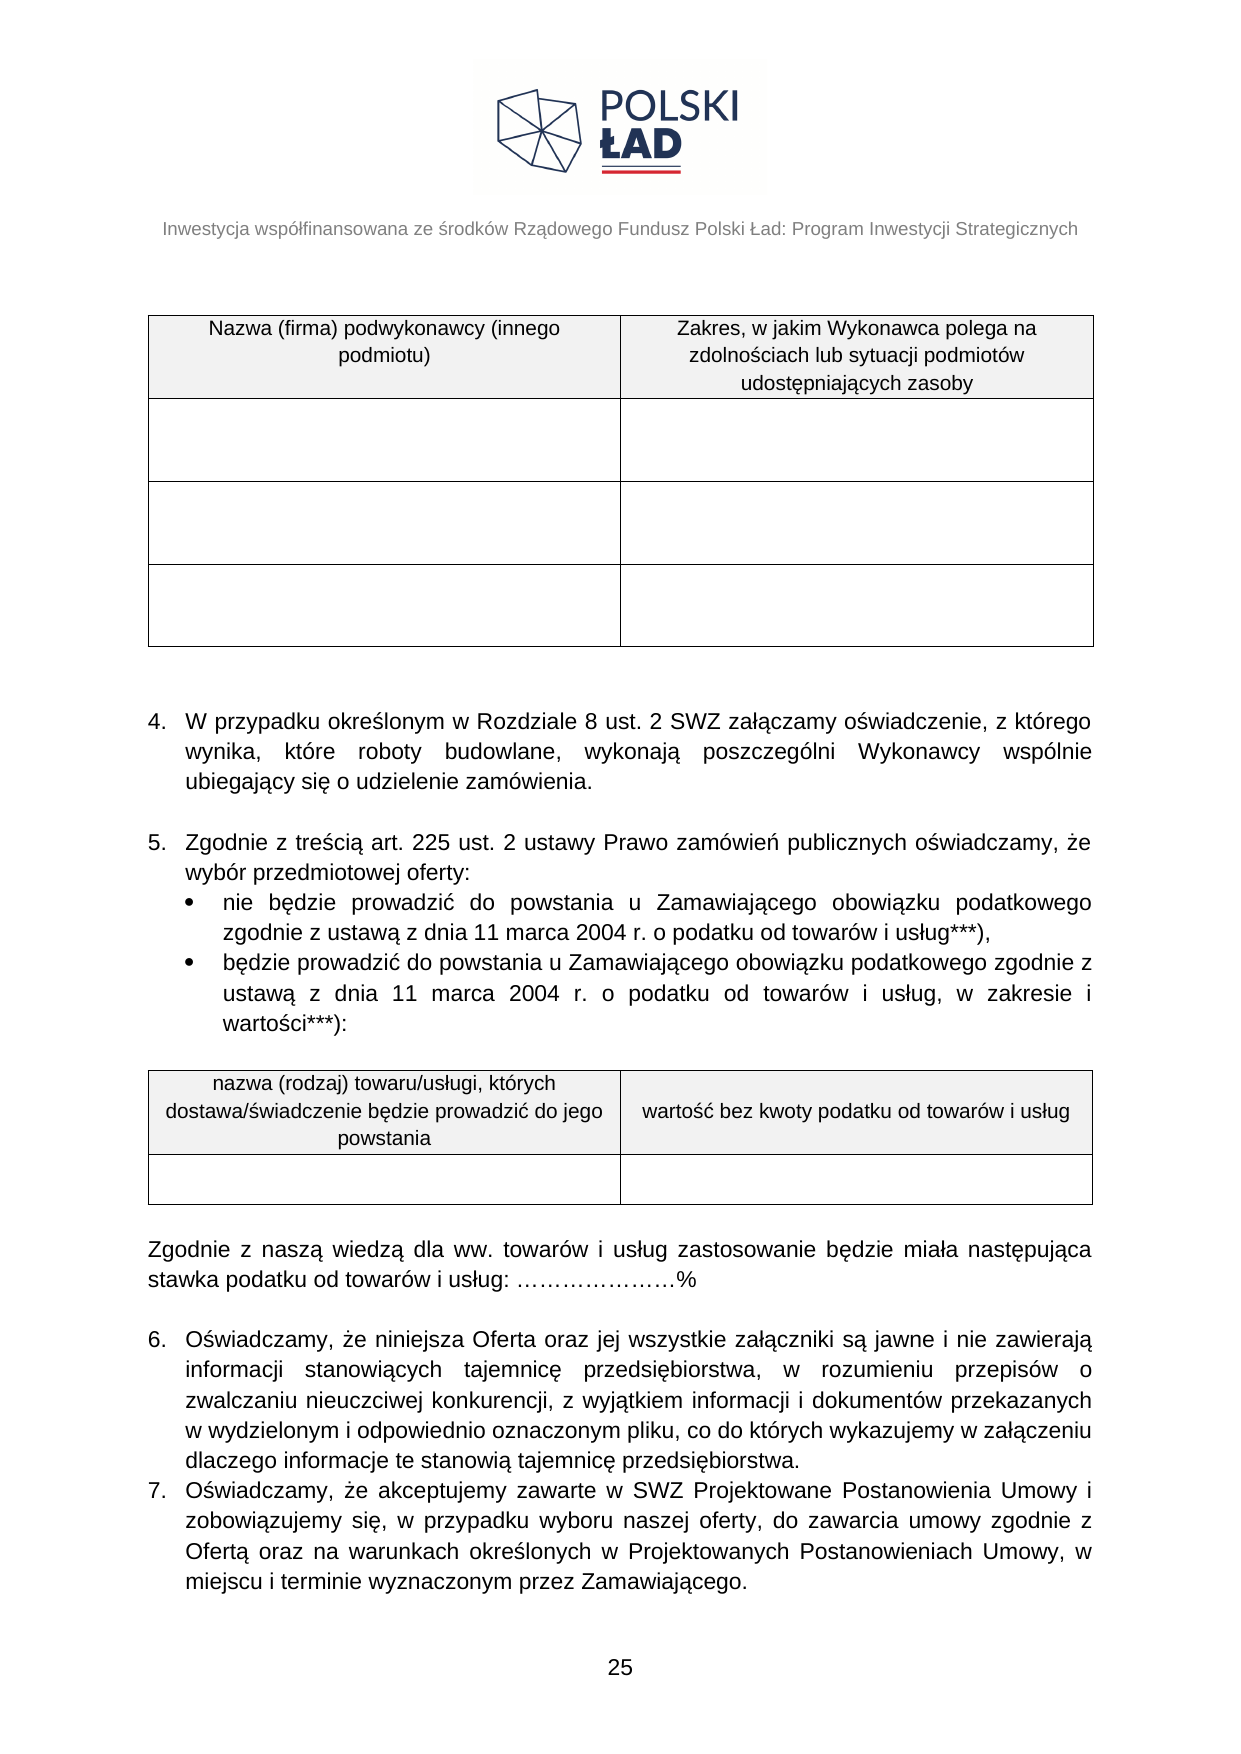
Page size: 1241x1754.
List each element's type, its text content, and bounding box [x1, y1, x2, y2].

list W przypadku określonym w Rozdziale 8 ust. 2 SWZ załączamy oświadczenie, z którego wynika, które roboty budowlane, wykonają poszczególni Wykonawcy wspólnie ubiegający się o udzielenie zamówienia. [148, 708, 1093, 794]
list Zgodnie z treścią art. 225 ust. 2 ustawy Prawo zamówień publicznych oświadczamy, że wybór przedmiotowej oferty: [148, 828, 1093, 885]
table_header Nazwa (firma) podwykonawcy (innego podmiotu) [149, 316, 620, 398]
table_cell [621, 565, 1093, 646]
table_header Zakres, w jakim Wykonawca polega na zdolnościach lub sytuacji podmiotów udostępniających zasoby [621, 316, 1093, 398]
table_cell [621, 482, 1093, 563]
table_cell [149, 482, 620, 563]
list Oświadczamy, że niniejsza Oferta oraz jej wszystkie załączniki są jawne i nie zawierają informacji stanowiących tajemnicę przedsiębiorstwa, w rozumieniu przepisów o zwalczaniu nieuczciwej konkurencji, z wyjątkiem informacji i dokumentów przekazanych w wydzielonym i odpowiednio oznaczonym pliku, co do których wykazujemy w załączeniu dlaczego informacje te stanowią tajemnicę przedsiębiorstwa. [148, 1326, 1093, 1473]
list nie będzie prowadzić do powstania u Zamawiającego obowiązku podatkowego zgodnie z ustawą z dnia 11 marca 2004 r. o podatku od towarów i usług***), [185, 889, 1093, 945]
list Oświadczamy, że akceptujemy zawarte w SWZ Projektowane Postanowienia Umowy i zobowiązujemy się, w przypadku wyboru naszej oferty, do zawarcia umowy zgodnie z Ofertą oraz na warunkach określonych w Projektowanych Postanowieniach Umowy, w miejscu i terminie wyznaczonym przez Zamawiającego. [148, 1477, 1093, 1594]
table_cell [621, 399, 1093, 481]
text Zgodnie z naszą wiedzą dla ww. towarów i usług zastosowanie będzie miała następująca stawka podatku od towarów i usług: …………………% [148, 1236, 1093, 1292]
table_cell [149, 1155, 620, 1204]
picture [473, 59, 768, 195]
list będzie prowadzić do powstania u Zamawiającego obowiązku podatkowego zgodnie z ustawą z dnia 11 marca 2004 r. o podatku od towarów i usług, w zakresie i wartości***): [185, 949, 1093, 1036]
table_header wartość bez kwoty podatku od towarów i usług [621, 1071, 1092, 1154]
table_cell [149, 565, 620, 646]
table_cell [621, 1155, 1092, 1204]
table_header nazwa (rodzaj) towaru/usługi, których dostawa/świadczenie będzie prowadzić do jego powstania [149, 1071, 620, 1154]
table_cell [149, 399, 620, 481]
